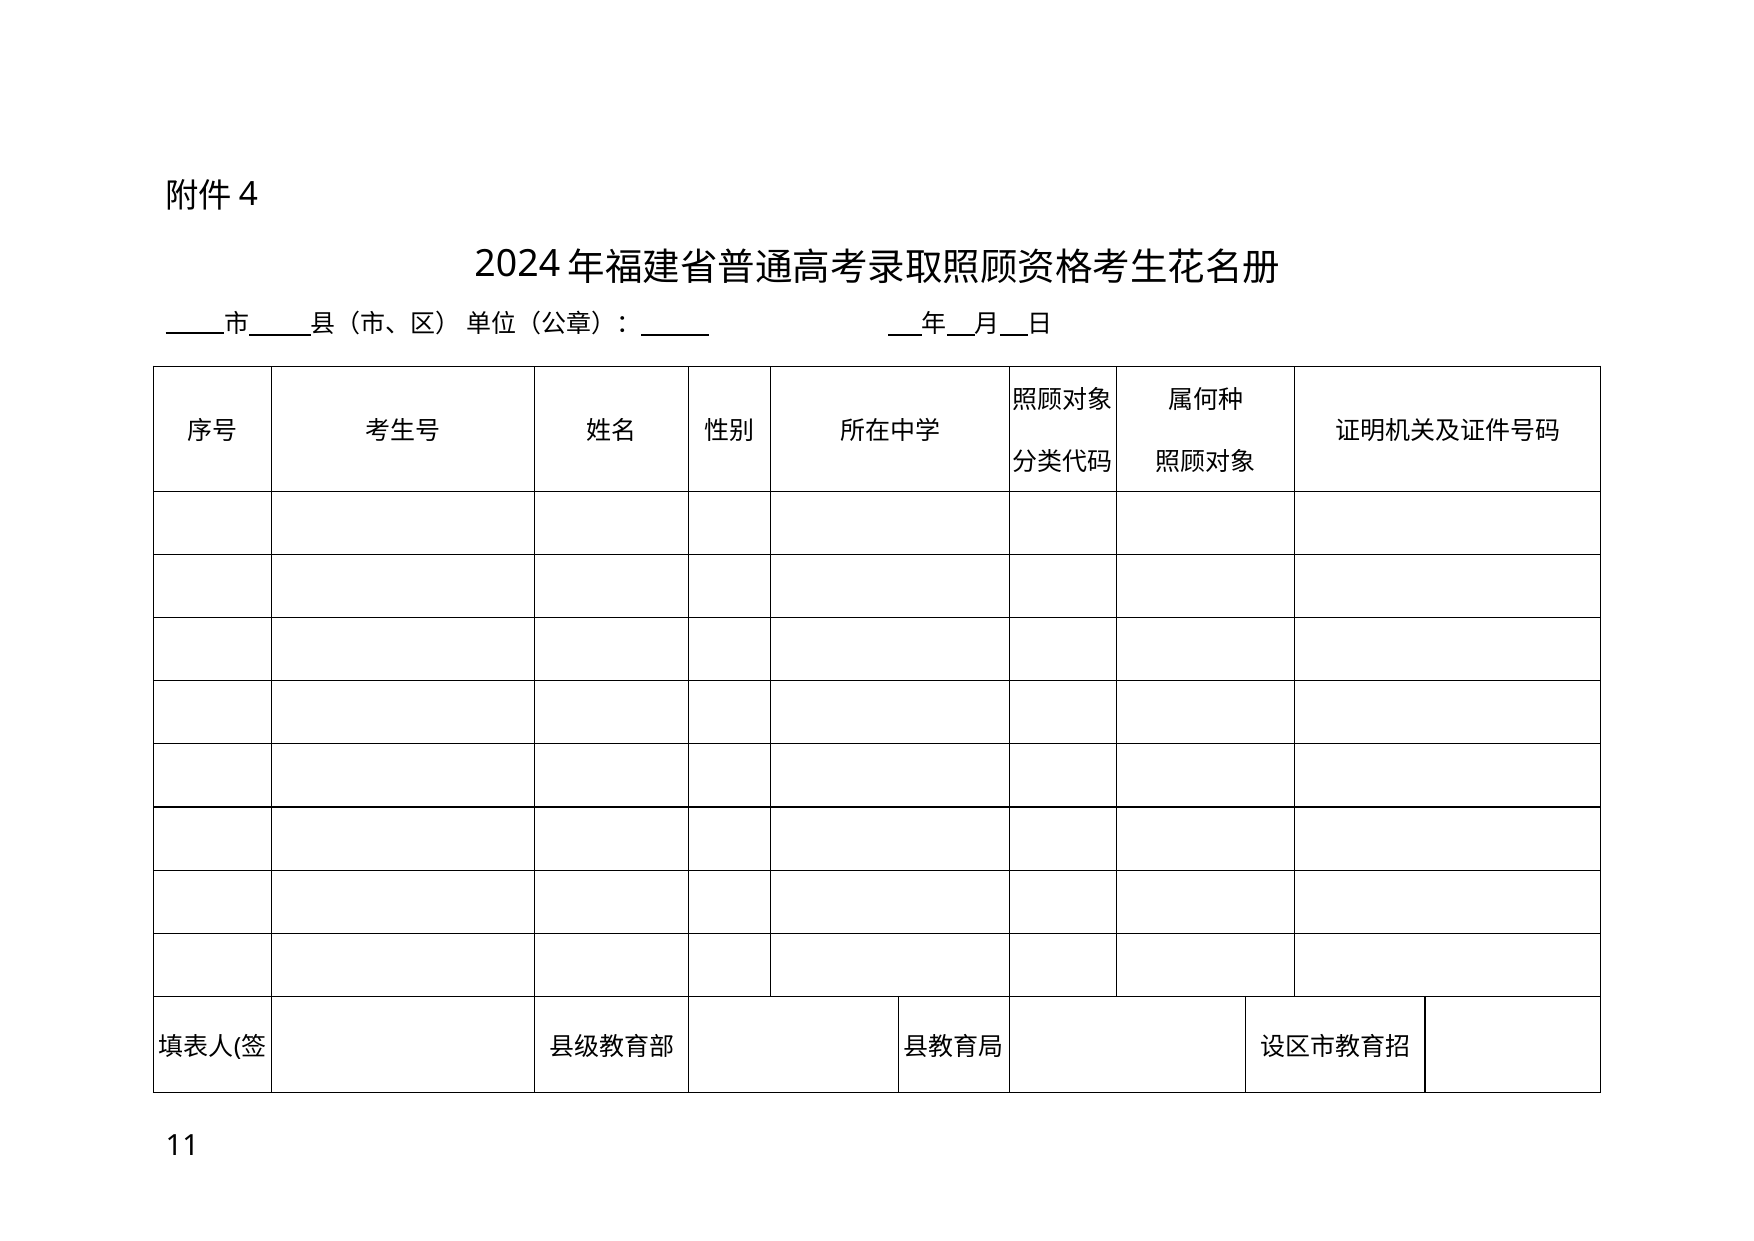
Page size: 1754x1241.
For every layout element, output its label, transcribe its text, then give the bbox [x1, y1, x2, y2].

text 市 县（市、区） 单位（公章）： 年 月 日 [165, 303, 1588, 366]
table_cell [689, 681, 770, 743]
table_cell [771, 871, 1009, 933]
table_cell [771, 681, 1009, 743]
table_cell [689, 618, 770, 680]
table_header 考生号 [272, 367, 534, 491]
table_cell [535, 681, 688, 743]
table_cell [1295, 681, 1600, 743]
table_cell [272, 997, 534, 1092]
table_cell [1117, 555, 1294, 617]
table_cell [535, 555, 688, 617]
text 附件4 [165, 169, 1588, 231]
table_cell [1117, 871, 1294, 933]
table_cell [1295, 618, 1600, 680]
table_cell 县级教育部门审核人 (签名) [535, 997, 688, 1092]
table_cell [154, 871, 271, 933]
table_cell [1010, 808, 1116, 869]
table_cell [1295, 871, 1600, 933]
table_cell [154, 744, 271, 806]
table_cell [272, 492, 534, 554]
table_cell [1010, 681, 1116, 743]
table_cell [1117, 934, 1294, 996]
table_cell [154, 808, 271, 869]
table_cell [1010, 997, 1245, 1092]
table_cell [1295, 555, 1600, 617]
table_cell [1295, 808, 1600, 869]
table_cell [1010, 555, 1116, 617]
table_cell [535, 934, 688, 996]
table_cell [1117, 808, 1294, 869]
table_cell [771, 555, 1009, 617]
table_header 证明机关及证件号码 [1295, 367, 1600, 491]
table_cell [535, 871, 688, 933]
table_cell [272, 618, 534, 680]
table_cell [771, 492, 1009, 554]
table_cell [535, 744, 688, 806]
text 2024年福建省普通高考录取照顾资格考生花名册 [165, 236, 1588, 298]
table_cell [535, 618, 688, 680]
table_cell [689, 997, 898, 1092]
table_cell [1295, 492, 1600, 554]
table_cell [1426, 997, 1600, 1092]
table_cell [154, 681, 271, 743]
table_cell [771, 808, 1009, 869]
table_cell [1295, 744, 1600, 806]
table_cell [689, 808, 770, 869]
table_header 序号 [154, 367, 271, 491]
table_cell [1010, 934, 1116, 996]
table_cell [154, 555, 271, 617]
table_header 姓名 [535, 367, 688, 491]
table_cell [154, 492, 271, 554]
table_cell [1117, 744, 1294, 806]
table_cell 设区市教育招生考试机构 复核人(签名) [1246, 997, 1424, 1092]
table_cell [689, 934, 770, 996]
table_cell [1010, 618, 1116, 680]
table_header 性别 [689, 367, 770, 491]
table_cell [689, 555, 770, 617]
table_cell [272, 871, 534, 933]
table_header 照顾对象分类代码 [1010, 367, 1116, 491]
table_cell [272, 744, 534, 806]
table_cell [535, 492, 688, 554]
table_cell [689, 492, 770, 554]
table_cell [535, 808, 688, 869]
table_cell [689, 871, 770, 933]
table_cell [272, 555, 534, 617]
table_cell [1010, 744, 1116, 806]
table_cell [771, 934, 1009, 996]
table_cell 填表人(签名) [154, 997, 271, 1092]
table_cell [1117, 681, 1294, 743]
table_cell 县教育局分管领导 （签名） [899, 997, 1009, 1092]
table_header 属何种 照顾对象 [1117, 367, 1294, 491]
table_cell [272, 808, 534, 869]
table_cell [272, 681, 534, 743]
table_cell [1010, 871, 1116, 933]
table_cell [272, 934, 534, 996]
table_cell [771, 618, 1009, 680]
table_header 所在中学 [771, 367, 1009, 491]
table_cell [1117, 618, 1294, 680]
table_cell [689, 744, 770, 806]
table_cell [1295, 934, 1600, 996]
table_cell [154, 618, 271, 680]
table_cell [1010, 492, 1116, 554]
table_cell [771, 744, 1009, 806]
table_cell [154, 934, 271, 996]
table_cell [1117, 492, 1294, 554]
